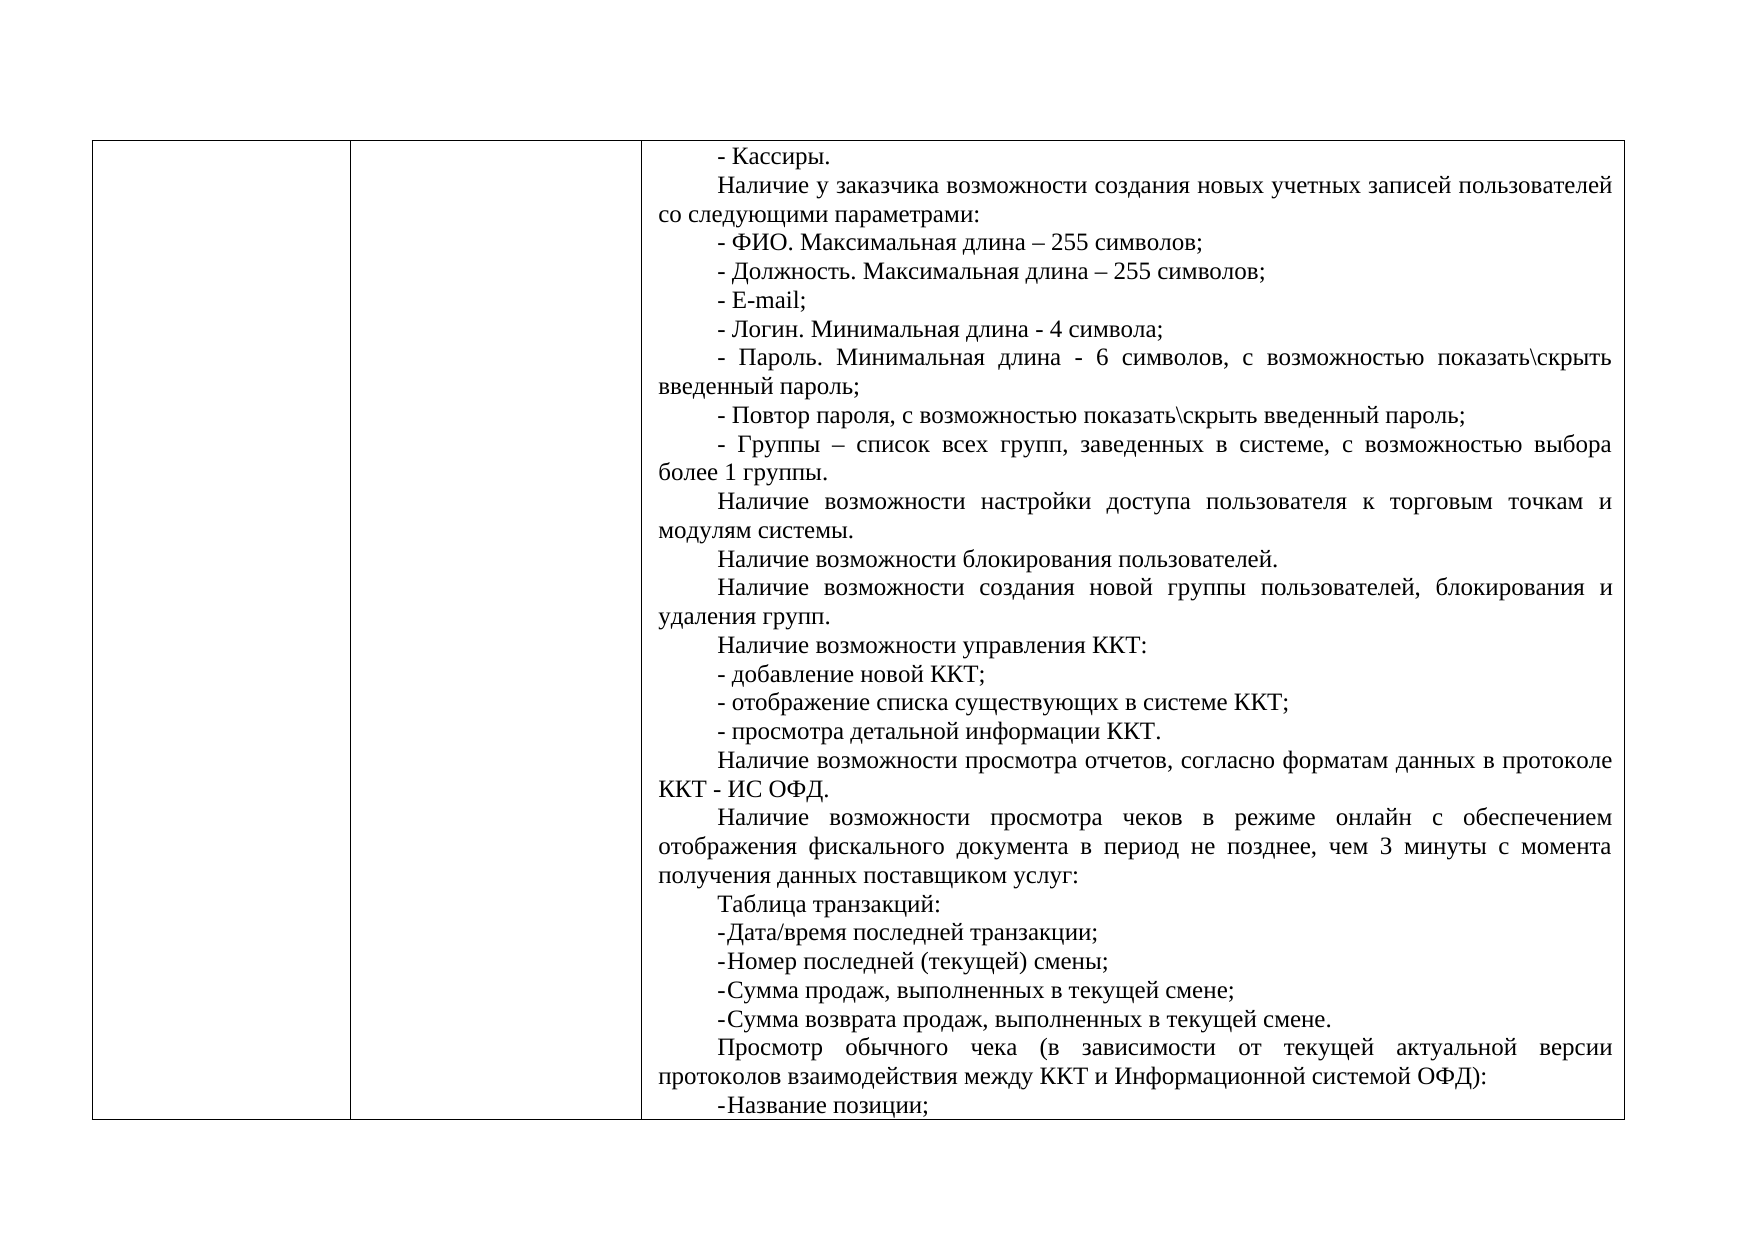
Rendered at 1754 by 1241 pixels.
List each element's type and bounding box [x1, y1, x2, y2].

table_cell [351, 141, 641, 1119]
table_cell [642, 141, 1624, 1119]
